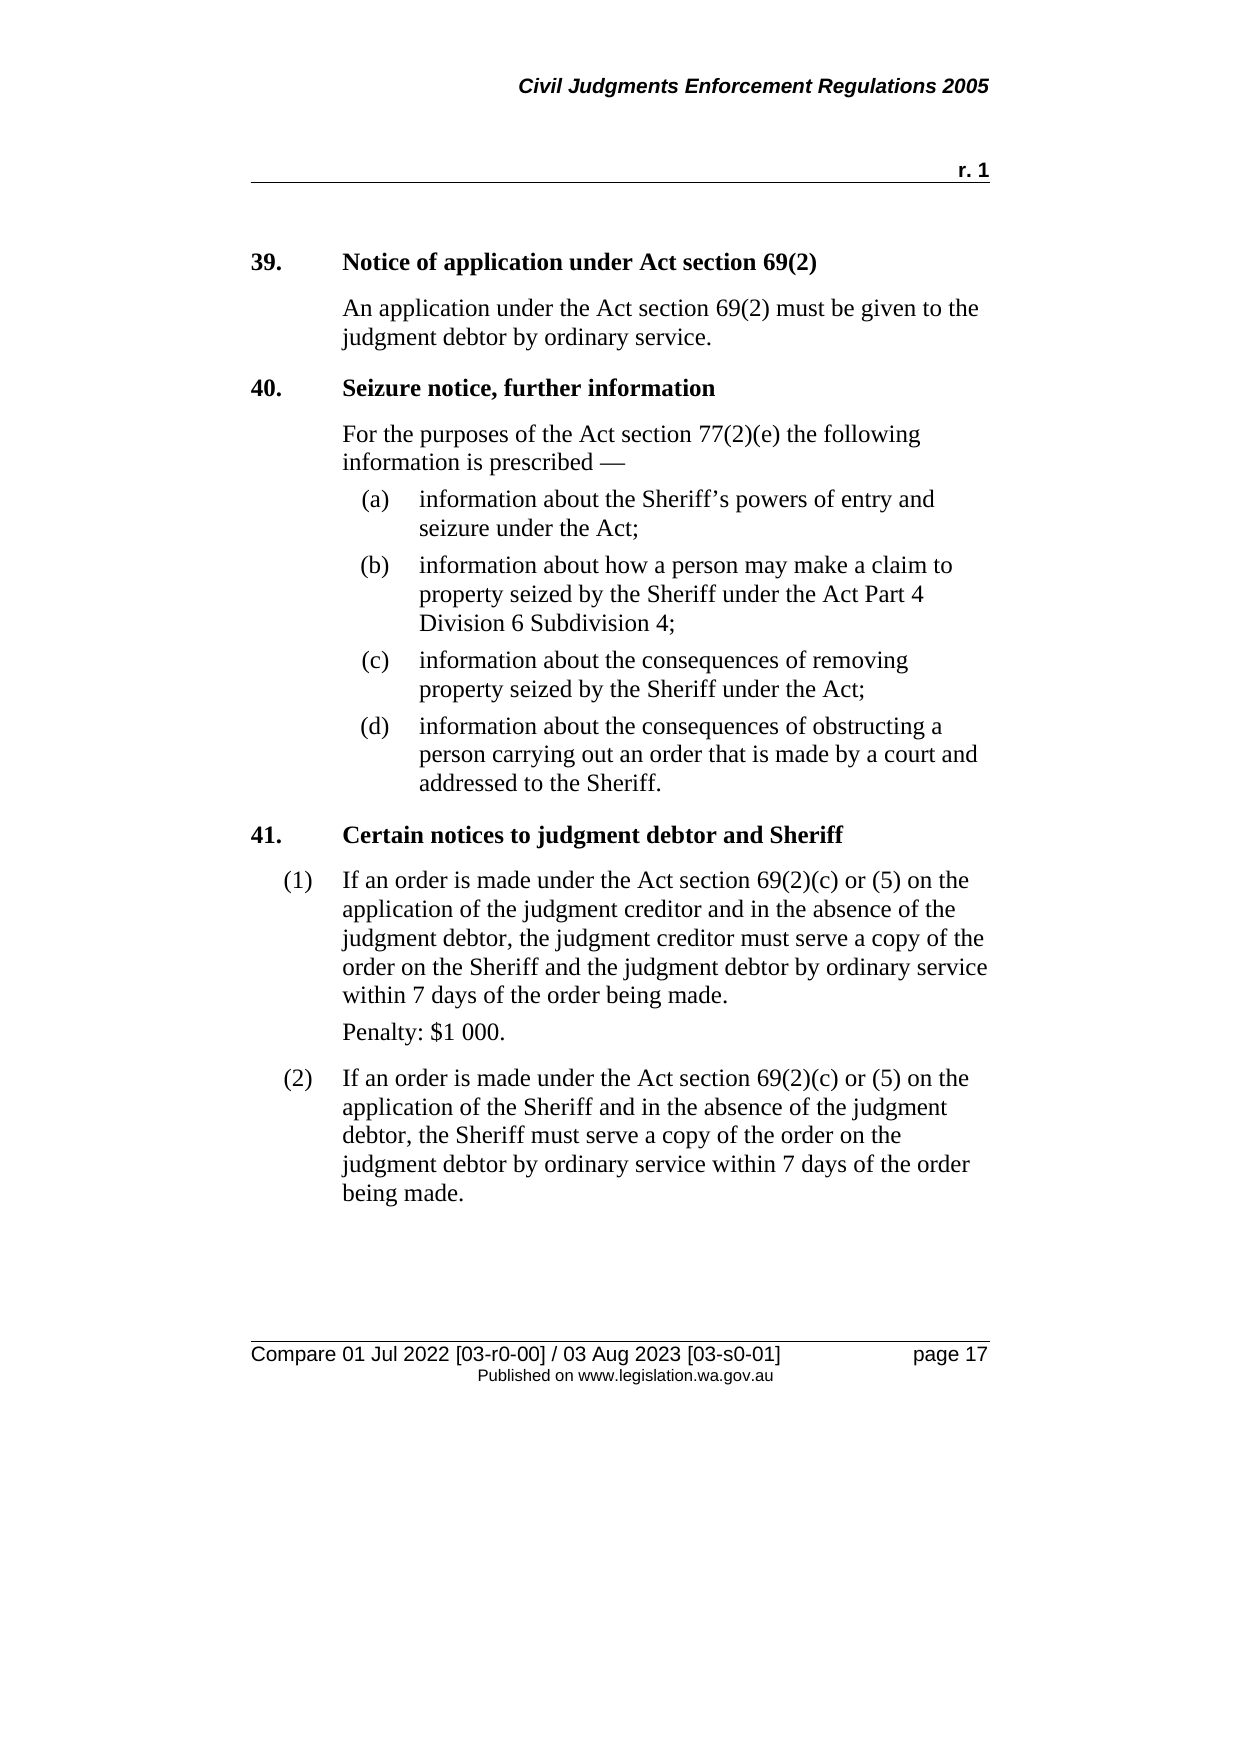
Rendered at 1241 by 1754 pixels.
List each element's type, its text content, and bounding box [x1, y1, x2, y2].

text (d) information about the consequences of obstructing a person carrying out an order that is made by a court and addressed to the Sheriff. [251, 711, 990, 797]
text (2) If an order is made under the Act section 69(2)(c) or (5) on the application of the Sheriff and in the absence of the judgment debtor, the Sheriff must serve a copy of the order on the judgment debtor by ordinary service within 7 days of the order being made. [251, 1063, 990, 1207]
text (b) information about how a person may make a claim to property seized by the Sheriff under the Act Part 4 Division 6 Subdivision 4; [251, 550, 990, 637]
subtitle 41. Certain notices to judgment debtor and Sheriff [251, 820, 990, 849]
text For the purposes of the Act section 77(2)(e) the following information is prescribed — [251, 419, 990, 476]
text (1) If an order is made under the Act section 69(2)(c) or (5) on the application of the judgment creditor and in the absence of the judgment debtor, the judgment creditor must serve a copy of the order on the Sheriff and the judgment debtor by ordinary service within 7 days of the order being made. [251, 865, 990, 1009]
text (a) information about the Sheriff’s powers of entry and seizure under the Act; [251, 484, 990, 542]
text An application under the Act section 69(2) must be given to the judgment debtor by ordinary service. [251, 293, 990, 350]
text Penalty: $1 000. [251, 1017, 990, 1046]
subtitle 39. Notice of application under Act section 69(2) [251, 247, 990, 276]
text (c) information about the consequences of removing property seized by the Sheriff under the Act; [251, 645, 990, 702]
subtitle 40. Seizure notice, further information [251, 373, 990, 402]
